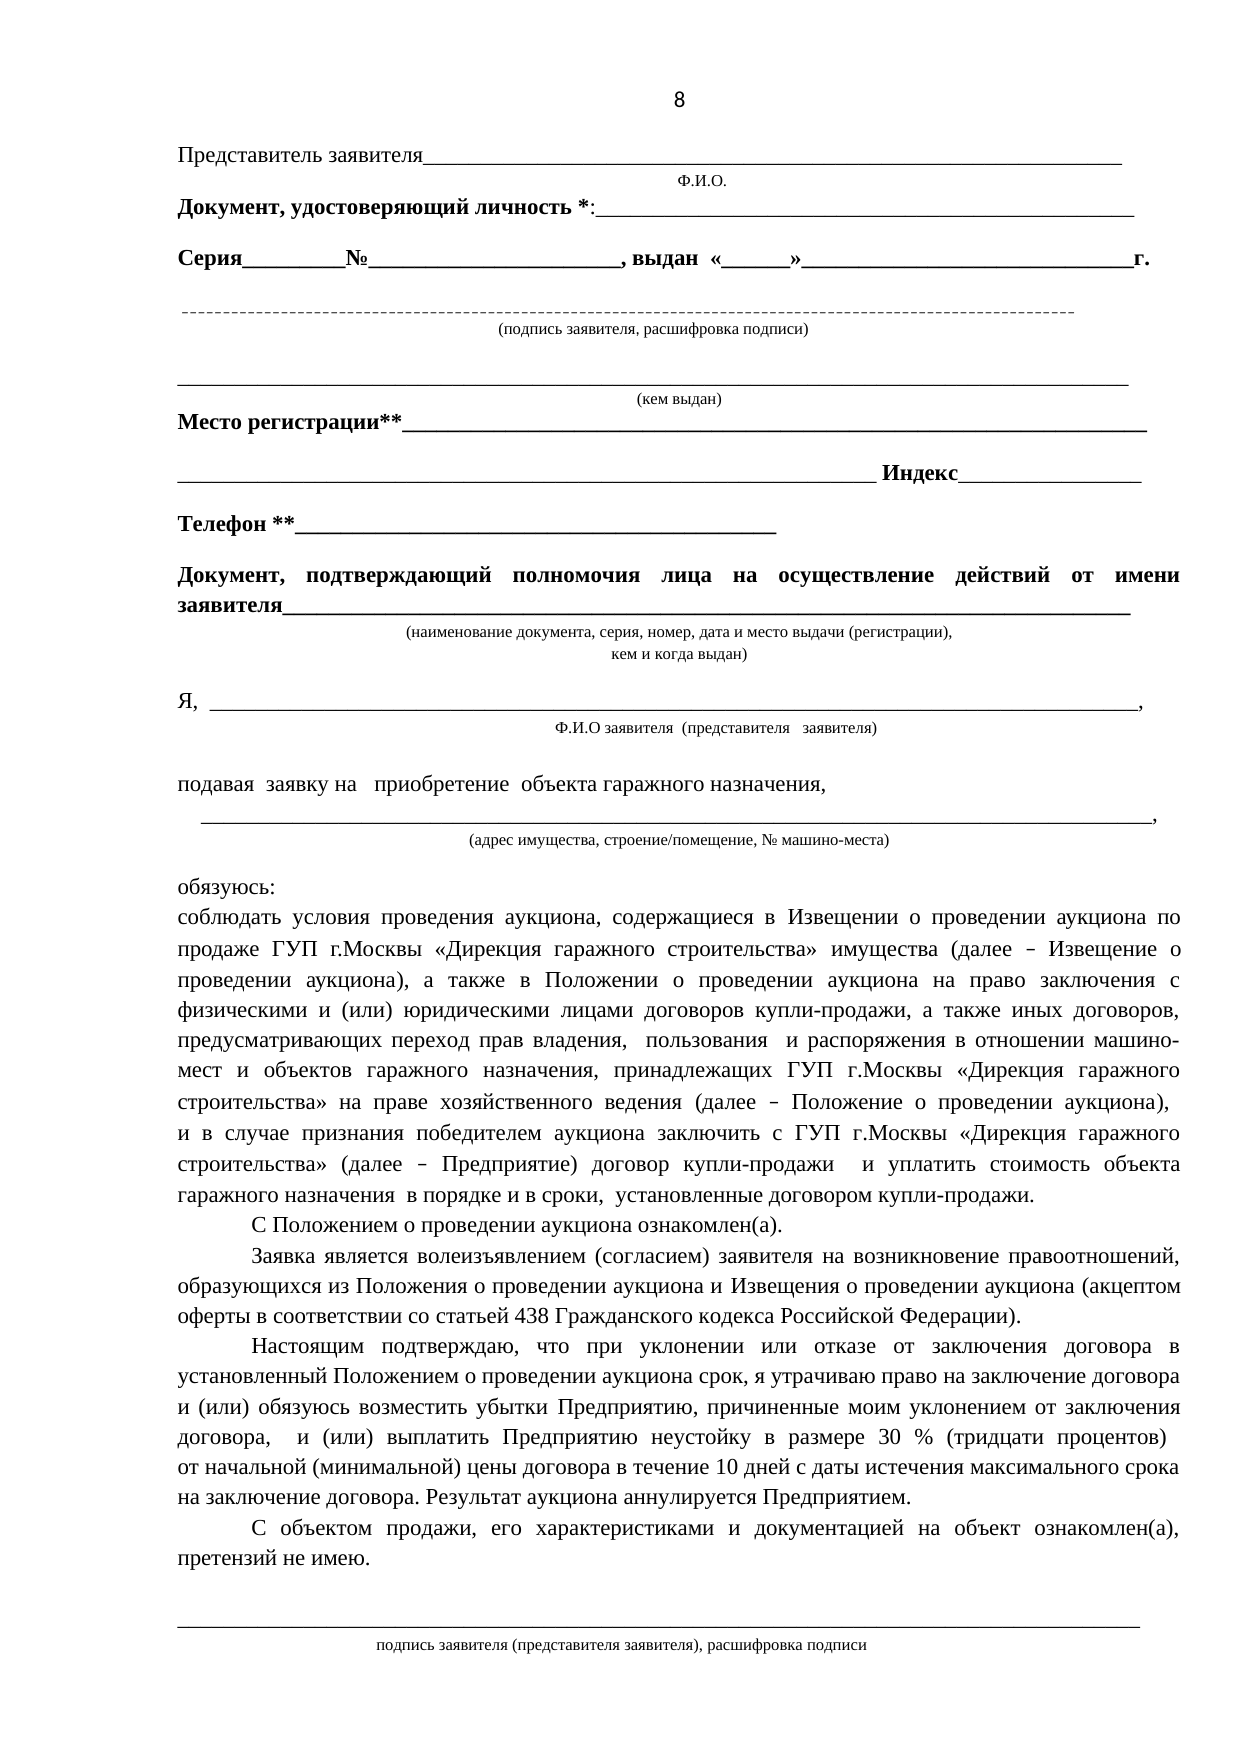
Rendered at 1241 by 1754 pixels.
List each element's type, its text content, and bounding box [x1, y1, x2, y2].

text Серия_________№______________________, выдан «______»_____________________________г. [177, 244, 1181, 270]
text ____________________________________________________________________________________ [177, 1604, 1181, 1631]
text Документ, удостоверяющий личность *:_______________________________________________ [177, 193, 1181, 219]
text обязуюсь: [177, 873, 1181, 899]
text ___________________________________________________________________________________, (адрес имущества, строение/помещение, № машино-места) [177, 800, 1181, 848]
text ___________________________________________________________________________________ [177, 362, 1181, 389]
text Документ, подтверждающий полномочия лица на осуществление действий от имени заявителя__________________________________________________________________________ [177, 561, 1181, 618]
text (кем выдан) [177, 389, 1181, 408]
text соблюдать условия проведения аукциона, содержащиеся в Извещении о проведении аукциона по продаже ГУП г.Москвы «Дирекция гаражного строительства» имущества (далее – Извещение о проведении аукциона), а также в Положении о проведении аукциона на право заключения с физическими и (или) юридическими лицами договоров купли-продажи, а также иных договоров, предусматривающих переход прав владения, пользования и распоряжения в отношении машино-мест и объектов гаражного назначения, принадлежащих ГУП г.Москвы «Дирекция гаражного строительства» на праве хозяйственного ведения (далее – Положение о проведении аукциона), и в случае признания победителем аукциона заключить с ГУП г.Москвы «Дирекция гаражного строительства» (далее – Предприятие) договор купли-продажи и уплатить стоимость объекта гаражного назначения в порядке и в сроки, установленные договором купли-продажи. [177, 903, 1181, 1208]
text подавая заявку на приобретение объекта гаражного назначения, [177, 770, 1181, 796]
text Ф.И.О заявителя (представителя заявителя) [177, 718, 1181, 737]
text Место регистрации**_________________________________________________________________ [177, 408, 1181, 434]
text Заявка является волеизъявлением (согласием) заявителя на возникновение правоотношений, образующихся из Положения о проведении аукциона и Извещения о проведении аукциона (акцептом оферты в соответствии со статьей 438 Гражданского кодекса Российской Федерации). [177, 1242, 1181, 1328]
text кем и когда выдан) [177, 643, 1181, 663]
text С объектом продажи, его характеристиками и документацией на объект ознакомлен(а), претензий не имею. [177, 1513, 1181, 1570]
text Телефон **__________________________________________ [177, 510, 1181, 536]
text (наименование документа, серия, номер, дата и место выдачи (регистрации), [177, 622, 1181, 641]
text С Положением о проведении аукциона ознакомлен(а). [177, 1211, 1181, 1238]
text Настоящим подтверждаю, что при уклонении или отказе от заключения договора в установленный Положением о проведении аукциона срок, я утрачиваю право на заключение договора и (или) обязуюсь возместить убытки Предприятию, причиненные моим уклонением от заключения договора, и (или) выплатить Предприятию неустойку в размере 30 % (тридцати процентов) от начальной (минимальной) цены договора в течение 10 дней с даты истечения максимального срока на заключение договора. Результат аукциона аннулируется Предприятием. [177, 1332, 1181, 1510]
text ____________________________________________________________________________________________________________ [177, 295, 1181, 315]
text (подпись заявителя, расшифровка подписи) [177, 318, 1181, 339]
text Ф.И.О. [177, 171, 1181, 190]
text подпись заявителя (представителя заявителя), расшифровка подписи [177, 1634, 1181, 1653]
text _____________________________________________________________ Индекс________________ [177, 459, 1181, 485]
text Я, _________________________________________________________________________________, [177, 687, 1181, 714]
text Представитель заявителя_____________________________________________________________ [177, 141, 1181, 167]
